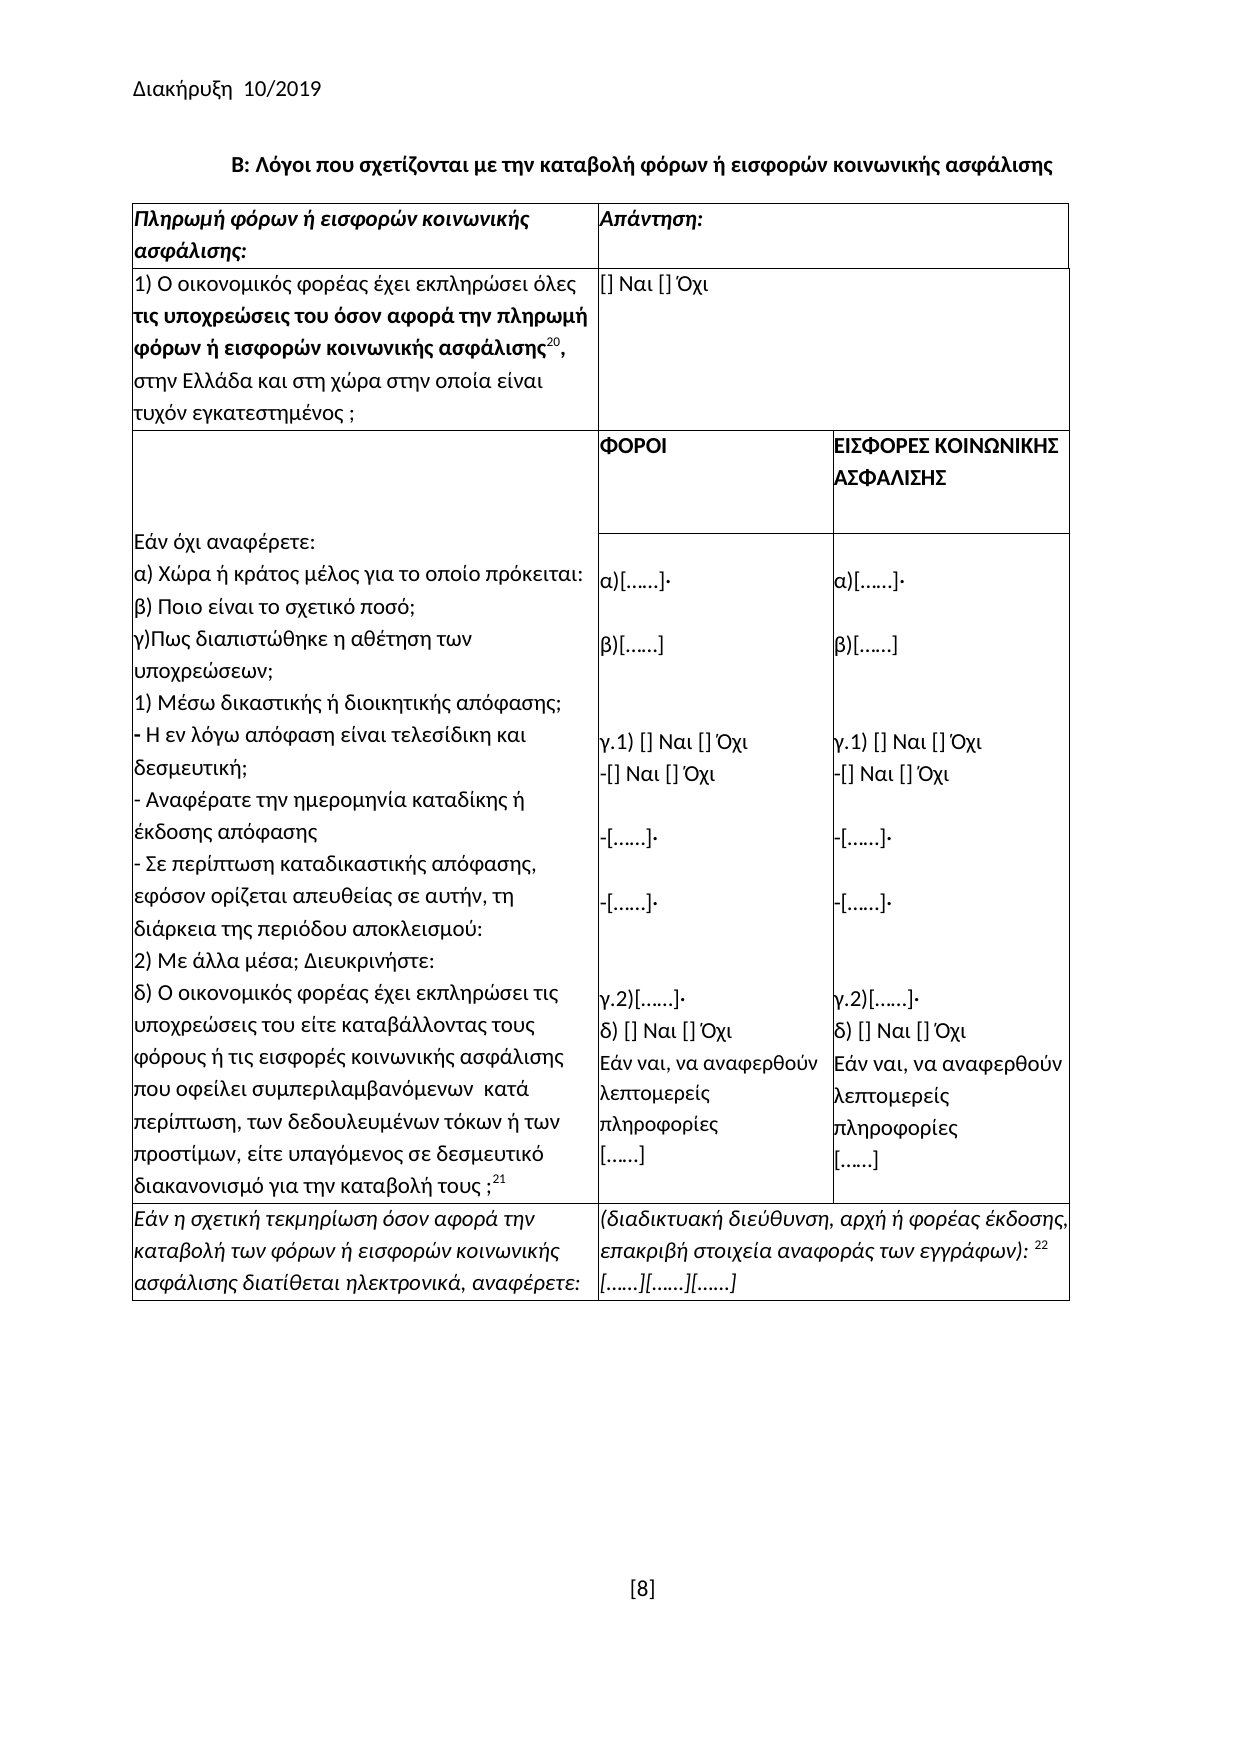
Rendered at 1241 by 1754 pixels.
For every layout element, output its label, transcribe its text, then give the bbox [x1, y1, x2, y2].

table_header Πληρωμή φόρων ή εισφορών κοινωνικής ασφάλισης: [133, 204, 598, 268]
text Β: Λόγοι που σχετίζονται με την καταβολή φόρων ή εισφορών κοινωνικής ασφάλισης [133, 150, 1152, 178]
table_cell ΦΟΡΟΙ [599, 431, 833, 533]
table_cell [] Ναι [] Όχι [599, 269, 1069, 430]
table_header Απάντηση: [599, 204, 1068, 268]
table_cell (διαδικτυακή διεύθυνση, αρχή ή φορέας έκδοσης, επακριβή στοιχεία αναφοράς των εγγράφων): [……][……][……] [599, 1204, 1069, 1300]
table_cell ΕΙΣΦΟΡΕΣ ΚΟΙΝΩΝΙΚΗΣ ΑΣΦΑΛΙΣΗΣ [834, 431, 1069, 533]
table_cell α)[……]· β)[……] γ.1) [] Ναι [] Όχι -[] Ναι [] Όχι -[……]· -[……]· γ.2)[……]· δ) [] Ναι [] Όχι Εάν ναι, να αναφερθούν λεπτομερείς πληροφορίες [……] [599, 534, 833, 1203]
table_cell 1) Ο οικονομικός φορέας έχει εκπληρώσει όλες τις υποχρεώσεις του όσον αφορά την πληρωμή φόρων ή εισφορών κοινωνικής ασφάλισης, στην Ελλάδα και στη χώρα στην οποία είναι τυχόν εγκατεστημένος ; [133, 269, 598, 430]
table_cell Εάν η σχετική τεκμηρίωση όσον αφορά την καταβολή των φόρων ή εισφορών κοινωνικής ασφάλισης διατίθεται ηλεκτρονικά, αναφέρετε: [133, 1204, 598, 1300]
table_cell α)[……]· β)[……] γ.1) [] Ναι [] Όχι -[] Ναι [] Όχι -[……]· -[……]· γ.2)[……]· δ) [] Ναι [] Όχι Εάν ναι, να αναφερθούν λεπτομερείς πληροφορίες [……] [834, 534, 1069, 1203]
table_cell Εάν όχι αναφέρετε: α) Χώρα ή κράτος μέλος για το οποίο πρόκειται: β) Ποιο είναι το σχετικό ποσό; γ)Πως διαπιστώθηκε η αθέτηση των υποχρεώσεων; 1) Μέσω δικαστικής ή διοικητικής απόφασης; - Η εν λόγω απόφαση είναι τελεσίδικη και δεσμευτική; - Αναφέρατε την ημερομηνία καταδίκης ή έκδοσης απόφασης - Σε περίπτωση καταδικαστικής απόφασης, εφόσον ορίζεται απευθείας σε αυτήν, τη διάρκεια της περιόδου αποκλεισμού: 2) Με άλλα μέσα; Διευκρινήστε: δ) Ο οικονομικός φορέας έχει εκπληρώσει τις υποχρεώσεις του είτε καταβάλλοντας τους φόρους ή τις εισφορές κοινωνικής ασφάλισης που οφείλει συμπεριλαμβανόμενων κατά περίπτωση, των δεδουλευμένων τόκων ή των προστίμων, είτε υπαγόμενος σε δεσμευτικό διακανονισμό για την καταβολή τους ; [133, 431, 598, 1203]
